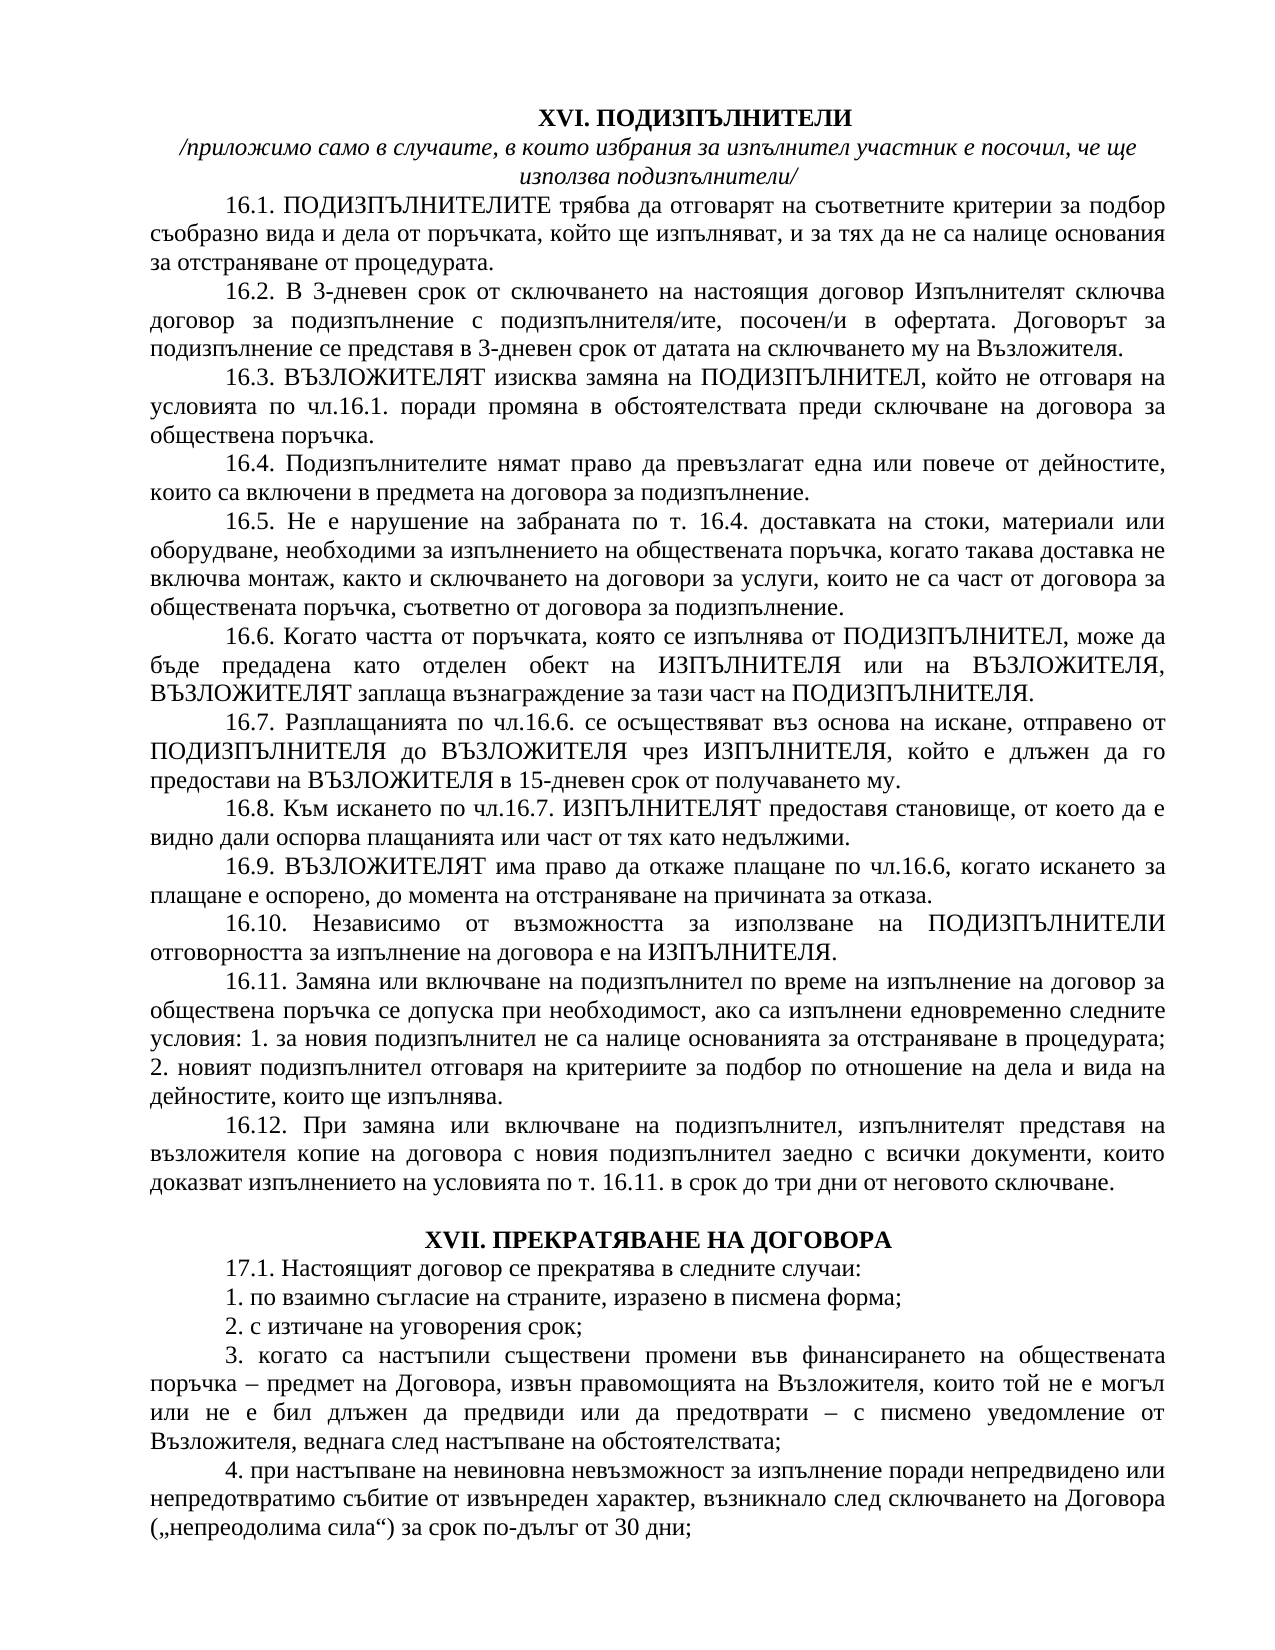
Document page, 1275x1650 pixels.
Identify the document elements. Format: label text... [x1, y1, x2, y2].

text 16.11. Замяна или включване на подизпълнител по време на изпълнение на договор за обществена поръчка се допуска при необходимост, ако са изпълнени едновременно следните условия: 1. за новия подизпълнител не са налице основанията за отстраняване в процедурата; 2. новият подизпълнител отговаря на критериите за подбор по отношение на дела и вида на дейностите, които ще изпълнява. [150, 966, 1167, 1110]
text 17.1. Настоящият договор се прекратява в следните случаи: [150, 1253, 1167, 1282]
text 2. с изтичане на уговорения срок; [150, 1311, 1167, 1340]
text 16.9. ВЪЗЛОЖИТЕЛЯТ има право да откаже плащане по чл.16.6, когато искането за плащане е оспорено, до момента на отстраняване на причината за отказа. [150, 851, 1167, 908]
text 16.6. Когато частта от поръчката, която се изпълнява от ПОДИЗПЪЛНИТЕЛ, може да бъде предадена като отделен обект на ИЗПЪЛНИТЕЛЯ или на ВЪЗЛОЖИТЕЛЯ, ВЪЗЛОЖИТЕЛЯТ заплаща възнаграждение за тази част на ПОДИЗПЪЛНИТЕЛЯ. [150, 621, 1167, 707]
text 16.1. ПОДИЗПЪЛНИТЕЛИТЕ трябва да отговарят на съответните критерии за подбор съобразно вида и дела от поръчката, който ще изпълняват, и за тях да не са налице основания за отстраняване от процедурата. [150, 190, 1167, 276]
text 16.12. При замяна или включване на подизпълнител, изпълнителят представя на възложителя копие на договора с новия подизпълнител заедно с всички документи, които доказват изпълнението на условията по т. 16.11. в срок до три дни от неговото сключване. [150, 1110, 1167, 1196]
text ХVІІ. ПРЕКРАТЯВАНЕ НА ДОГОВОРА [150, 1225, 1167, 1253]
text /приложимо само в случаите, в които избрания за изпълнител участник е посочил, че ще използва подизпълнители/ [150, 132, 1167, 190]
text 4. при настъпване на невиновна невъзможност за изпълнение поради непредвидено или непредотвратимо събитие от извънреден характер, възникнало след сключването на Договора („непреодолима сила“) за срок по-дълъг от 30 дни; [150, 1455, 1167, 1541]
text 16.5. Не е нарушение на забраната по т. 16.4. доставката на стоки, материали или оборудване, необходими за изпълнението на обществената поръчка, когато такава доставка не включва монтаж, както и сключването на договори за услуги, които не са част от договора за обществената поръчка, съответно от договора за подизпълнение. [150, 506, 1167, 621]
text 16.4. Подизпълнителите нямат право да превъзлагат една или повече от дейностите, които са включени в предмета на договора за подизпълнение. [150, 448, 1167, 506]
text 3. когато са настъпили съществени промени във финансирането на обществената поръчка – предмет на Договора, извън правомощията на Възложителя, които той не е могъл или не е бил длъжен да предвиди или да предотврати – с писмено уведомление от Възложителя, веднага след настъпване на обстоятелствата; [150, 1340, 1167, 1455]
text 16.8. Към искането по чл.16.7. ИЗПЪЛНИТЕЛЯТ предоставя становище, от което да е видно дали оспорва плащанията или част от тях като недължими. [150, 793, 1167, 851]
text 16.10. Независимо от възможността за използване на ПОДИЗПЪЛНИТЕЛИ отговорността за изпълнение на договора е на ИЗПЪЛНИТЕЛЯ. [150, 908, 1167, 966]
text 16.7. Разплащанията по чл.16.6. се осъществяват въз основа на искане, отправено от ПОДИЗПЪЛНИТЕЛЯ до ВЪЗЛОЖИТЕЛЯ чрез ИЗПЪЛНИТЕЛЯ, който е длъжен да го предостави на ВЪЗЛОЖИТЕЛЯ в 15-дневен срок от получаването му. [150, 707, 1167, 793]
text 16.3. ВЪЗЛОЖИТЕЛЯТ изисква замяна на ПОДИЗПЪЛНИТЕЛ, който не отговаря на условията по чл.16.1. поради промяна в обстоятелствата преди сключване на договора за обществена поръчка. [150, 362, 1167, 448]
text ХVI. ПОДИЗПЪЛНИТЕЛИ [150, 103, 1167, 132]
text 1. по взаимно съгласие на страните, изразено в писмена форма; [150, 1282, 1167, 1311]
text 16.2. В 3-дневен срок от сключването на настоящия договор Изпълнителят сключва договор за подизпълнение с подизпълнителя/ите, посочен/и в офертата. Договорът за подизпълнение се представя в 3-дневен срок от датата на сключването му на Възложителя. [150, 276, 1167, 362]
